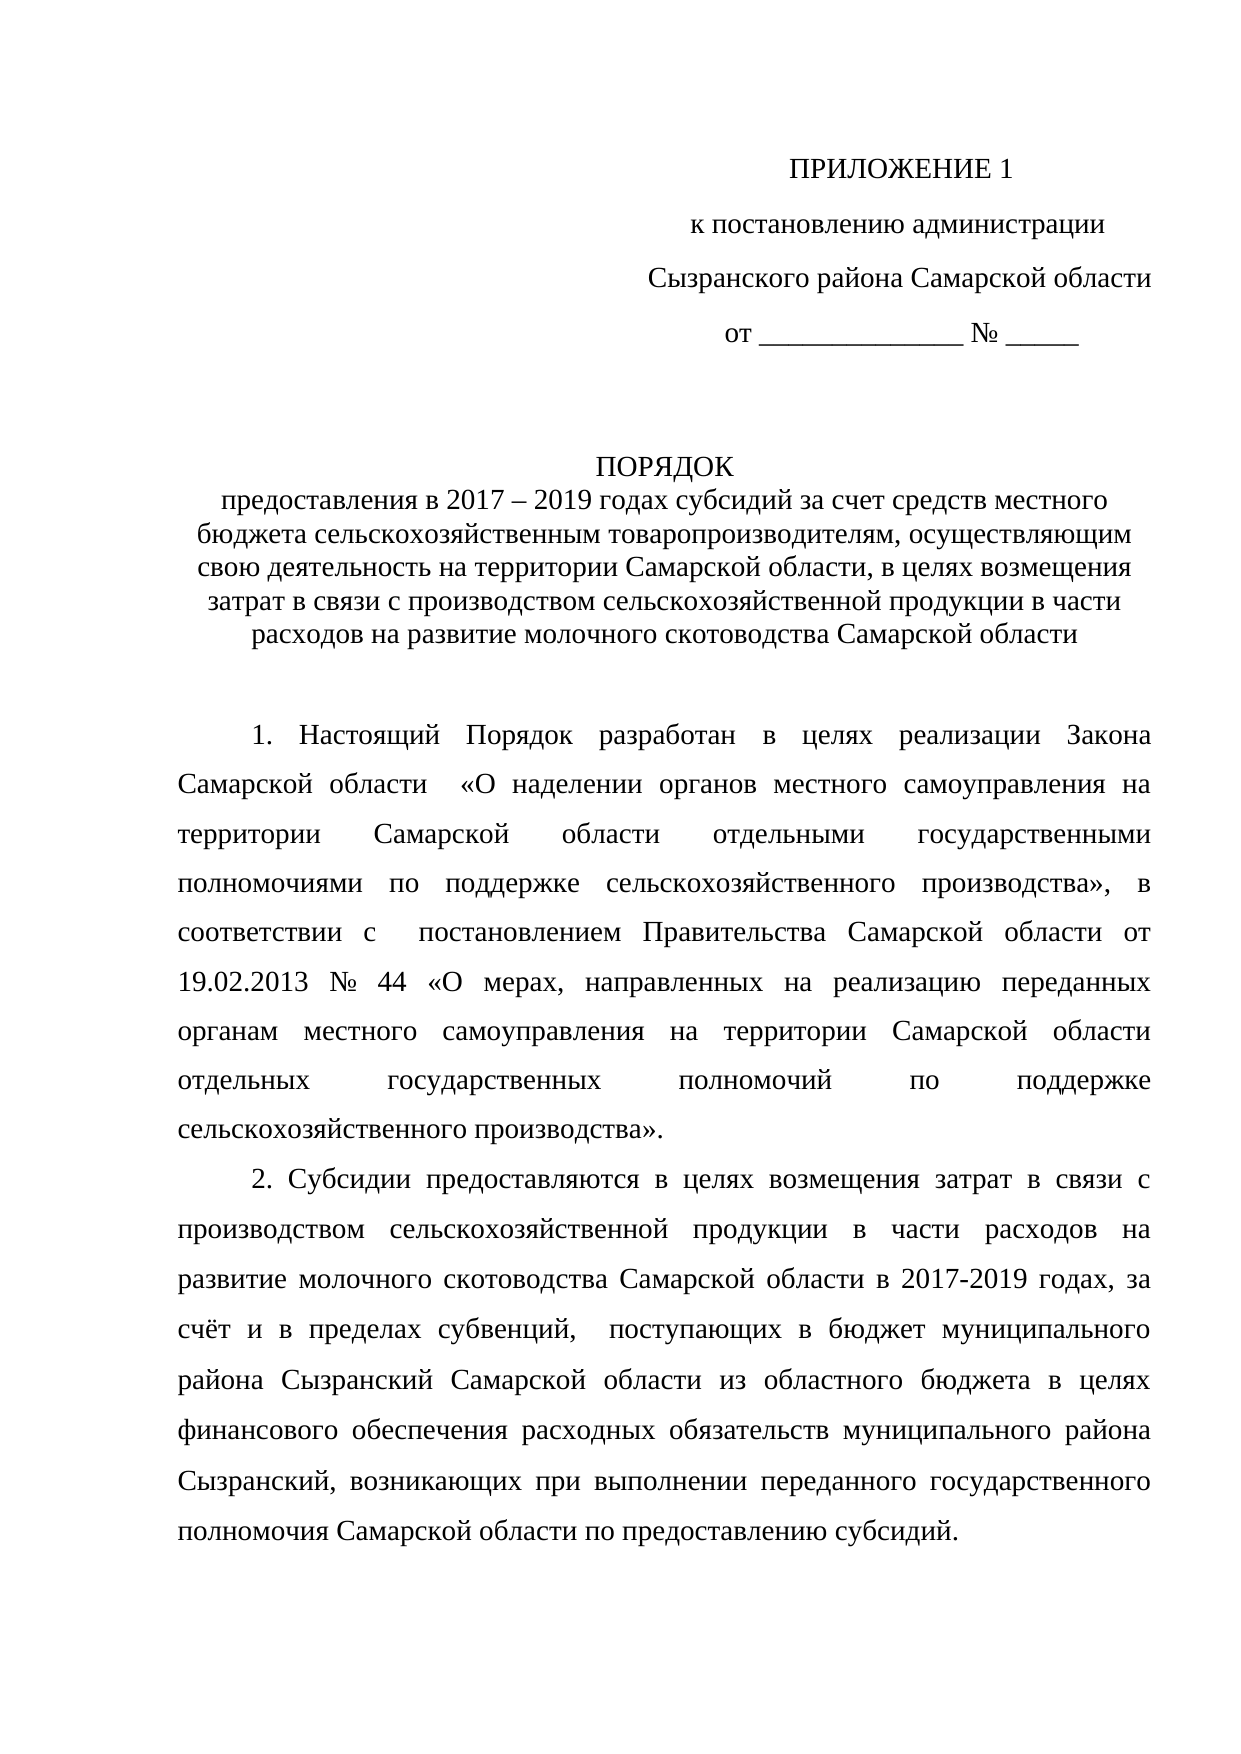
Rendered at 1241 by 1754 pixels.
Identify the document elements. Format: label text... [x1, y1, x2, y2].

text ПОРЯДОК [177, 449, 1152, 482]
text к постановлению администрации [177, 206, 1152, 239]
text 2. Субсидии предоставляются в целях возмещения затрат в связи с производством сельскохозяйственной продукции в части расходов на развитие молочного скотоводства Самарской области в 2017-2019 годах, за счёт и в пределах субвенций, поступающих в бюджет муниципального района Сызранский Самарской области из областного бюджета в целях финансового обеспечения расходных обязательств муниципального района Сызранский, возникающих при выполнении переданного государственного полномочия Самарской области по предоставлению субсидий. [177, 1161, 1152, 1546]
text ПРИЛОЖЕНИЕ 1 [177, 152, 1152, 185]
text затрат в связи с производством сельскохозяйственной продукции в части расходов на развитие молочного скотоводства Самарской области [177, 583, 1152, 650]
text Сызранского района Самарской области [177, 260, 1152, 294]
text от ______________ № _____ [177, 315, 1152, 348]
text 1. Настоящий Порядок разработан в целях реализации Закона Самарской области «О наделении органов местного самоуправления на территории Самарской области отдельными государственными полномочиями по поддержке сельскохозяйственного производства», в соответствии с постановлением Правительства Самарской области от 19.02.2013 № 44 «О мерах, направленных на реализацию переданных органам местного самоуправления на территории Самарской области отдельных государственных полномочий по поддержке сельскохозяйственного производства». [177, 717, 1152, 1145]
text предоставления в 2017 – 2019 годах субсидий за счет средств местного бюджета сельскохозяйственным товаропроизводителям, осуществляющим свою деятельность на территории Самарской области, в целях возмещения [177, 482, 1152, 583]
